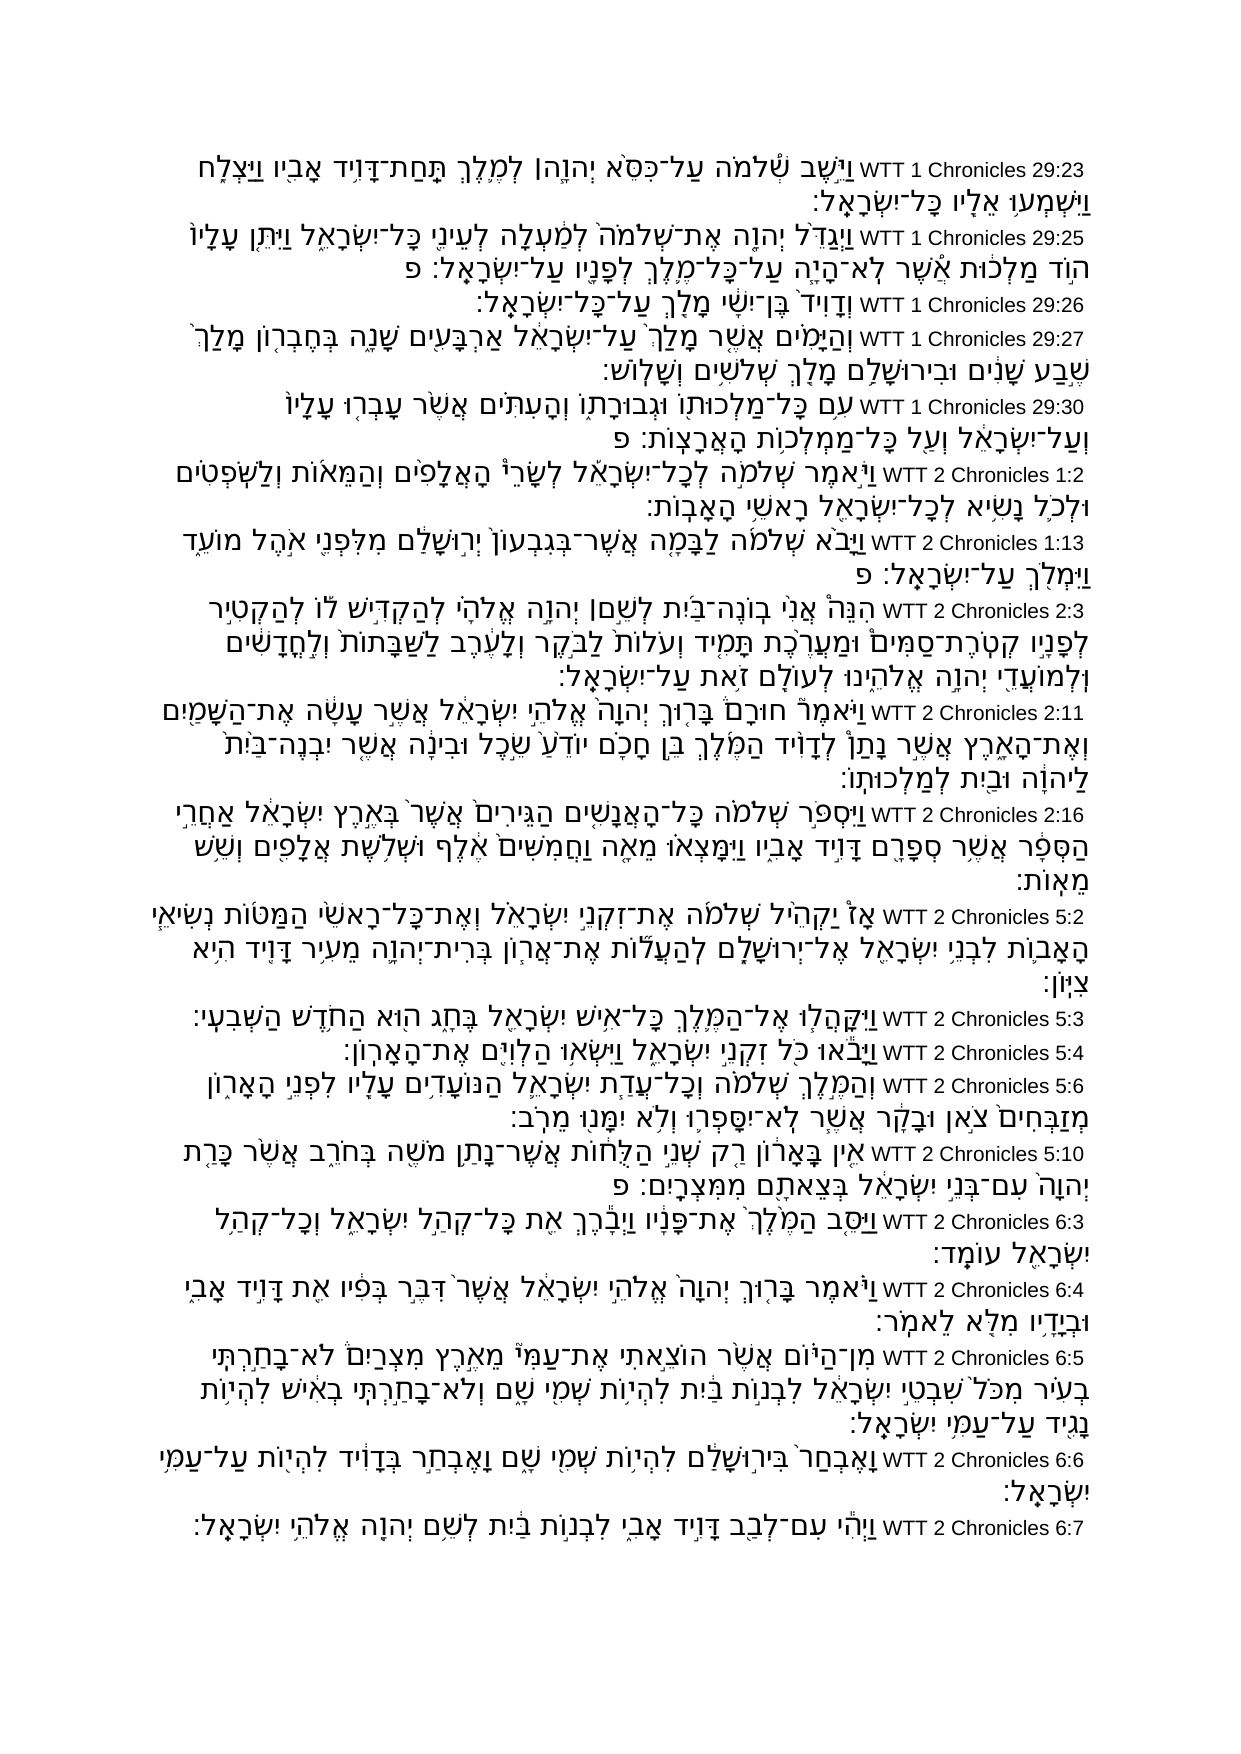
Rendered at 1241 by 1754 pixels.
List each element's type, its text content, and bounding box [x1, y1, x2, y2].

text WTT 2 Chronicles 6:5 מִן־הַיּ֗וֹם אֲשֶׁ֙ר הוֹצֵ֣אתִי אֶת־עַמִּי֘ מֵאֶ֣רֶץ מִצְרַיִם֒ לֹא־בָחַ֣רְתִּֽי בְעִ֗יר מִכֹּל֙ שִׁבְטֵ֣י יִשְׂרָאֵ֔ל לִבְנ֣וֹת בַּ֔יִת לִהְי֥וֹת שְׁמִ֖י שָׁ֑ם וְלֹא־בָחַ֣רְתִּֽי בְאִ֔ישׁ לִהְי֥וֹת נָגִ֖יד עַל־עַמִּ֥י יִשְׂרָאֵֽל׃ [150, 1338, 1090, 1440]
text WTT 2 Chronicles 5:6 וְהַמֶּ֣לֶךְ שְׁלֹמֹ֗ה וְכָל־עֲדַ֧ת יִשְׂרָאֵ֛ל הַנּוֹעָדִ֥ים עָלָ֖יו לִפְנֵ֣י הָאָר֑וֹן מְזַבְּחִים֙ צֹ֣אן וּבָקָ֔ר אֲשֶׁ֧ר לֹֽא־יִסָּפְר֛וּ וְלֹ֥א יִמָּנ֖וּ מֵרֹֽב׃ [150, 1067, 1090, 1135]
text WTT 2 Chronicles 5:3 וַיִּקָּהֲל֧וּ אֶל־הַמֶּ֛לֶךְ כָּל־אִ֥ישׁ יִשְׂרָאֵ֖ל בֶּחָ֑ג ה֖וּא הַחֹ֥דֶשׁ הַשְּׁבִעִֽי׃ [150, 999, 1090, 1033]
text WTT 2 Chronicles 1:13 וַיָּבֹ֙א שְׁלֹמֹ֜ה לַבָּמָ֤ה אֲשֶׁר־בְּגִבְעוֹן֙ יְר֣וּשָׁלִַ֔ם מִלִּפְנֵ֖י אֹ֣הֶל מוֹעֵ֑ד וַיִּמְלֹ֖ךְ עַל־יִשְׂרָאֵֽל׃ פ [150, 523, 1090, 591]
text WTT 2 Chronicles 5:2 אָז֩ יַקְהֵ֙יל שְׁלֹמֹ֜ה אֶת־זִקְנֵ֣י יִשְׂרָאֵ֗ל וְאֶת־כָּל־רָאשֵׁ֙י הַמַּטּ֜וֹת נְשִׂיאֵ֧י הָאָב֛וֹת לִבְנֵ֥י יִשְׂרָאֵ֖ל אֶל־יְרוּשָׁלִָ֑ם לְֽהַעֲל֞וֹת אֶת־אֲר֧וֹן בְּרִית־יְהוָ֛ה מֵעִ֥יר דָּוִ֖יד הִ֥יא צִיּֽוֹן׃ [150, 897, 1090, 999]
text WTT 2 Chronicles 5:10 אֵ֚ין בָּֽאָר֔וֹן רַ֚ק שְׁנֵ֣י הַלֻּח֔וֹת אֲשֶׁר־נָתַ֥ן מֹשֶׁ֖ה בְּחֹרֵ֑ב אֲשֶׁ֙ר כָּרַ֤ת יְהוָה֙ עִם־בְּנֵ֣י יִשְׂרָאֵ֔ל בְּצֵאתָ֖ם מִמִּצְרָֽיִם׃ פ [150, 1135, 1090, 1203]
text WTT 1 Chronicles 29:25 וַיְגַדֵּ֙ל יְהוָ֤ה אֶת־שְׁלֹמֹה֙ לְמַ֔עְלָה לְעֵינֵ֖י כָּל־יִשְׂרָאֵ֑ל וַיִּתֵּ֤ן עָלָיו֙ ה֣וֹד מַלְכ֔וּת אֲ֠שֶׁר לֹֽא־הָיָ֧ה עַל־כָּל־מֶ֛לֶךְ לְפָנָ֖יו עַל־יִשְׂרָאֵֽל׃ פ [150, 218, 1090, 286]
text WTT 1 Chronicles 29:30 עִ֥ם כָּל־מַלְכוּת֖וֹ וּגְבוּרָת֑וֹ וְהָעִתִּ֗ים אֲשֶׁ֙ר עָבְר֤וּ עָלָיו֙ וְעַל־יִשְׂרָאֵ֔ל וְעַ֖ל כָּל־מַמְלְכ֥וֹת הָאֲרָצֽוֹת׃ פ [150, 388, 1090, 456]
text WTT 1 Chronicles 29:23 וַיֵּ֣שֶׁב שְׁ֠לֹמֹה עַל־כִּסֵּ֙א יְהוָ֧ה׀ לְמֶ֛לֶךְ תַּֽחַת־דָּוִ֥יד אָבִ֖יו וַיַּצְלַ֑ח וַיִּשְׁמְע֥וּ אֵלָ֖יו כָּל־יִשְׂרָאֵֽל׃ [150, 150, 1090, 218]
text WTT 2 Chronicles 1:2 וַיֹּ֣אמֶר שְׁלֹמֹ֣ה לְכָל־יִשְׂרָאֵ֡ל לְשָׂרֵי֩ הָאֲלָפִ֙ים וְהַמֵּא֜וֹת וְלַשֹּֽׁפְטִ֗ים וּלְכֹ֛ל נָשִׂ֥יא לְכָל־יִשְׂרָאֵ֖ל רָאשֵׁ֥י הָאָבֽוֹת׃ [150, 456, 1090, 523]
text WTT 2 Chronicles 6:7 וַיְהִ֕י עִם־לְבַ֖ב דָּוִ֣יד אָבִ֑י לִבְנ֣וֹת בַּ֔יִת לְשֵׁ֥ם יְהוָ֖ה אֱלֹהֵ֥י יִשְׂרָאֵֽל׃ [150, 1508, 1090, 1542]
text WTT 2 Chronicles 2:11 וַיֹּאמֶר֘ חוּרָם֒ בָּר֤וּךְ יְהוָה֙ אֱלֹהֵ֣י יִשְׂרָאֵ֔ל אֲשֶׁ֣ר עָשָׂ֔ה אֶת־הַשָּׁמַ֖יִם וְאֶת־הָאָ֑רֶץ אֲשֶׁ֣ר נָתַן֩ לְדָוִ֙יד הַמֶּ֜לֶךְ בֵּ֣ן חָכָ֗ם יוֹדֵ֙עַ֙ שֵׂ֣כֶל וּבִינָ֔ה אֲשֶׁ֤ר יִבְנֶה־בַּ֙יִת֙ לַיהוָ֔ה וּבַ֖יִת לְמַלְכוּתֽוֹ׃ [150, 693, 1090, 795]
text WTT 2 Chronicles 6:6 וָאֶבְחַר֙ בִּיר֣וּשָׁלִַ֔ם לִהְי֥וֹת שְׁמִ֖י שָׁ֑ם וָאֶבְחַ֣ר בְּדָוִ֔יד לִהְי֖וֹת עַל־עַמִּ֥י יִשְׂרָאֵֽל׃ [150, 1440, 1090, 1508]
text WTT 2 Chronicles 2:3 הִנֵּה֩ אֲנִ֙י בֽוֹנֶה־בַּ֜יִת לְשֵׁ֣ם׀ יְהוָ֣ה אֱלֹהָ֗י לְהַקְדִּ֣ישׁ ל֡וֹ לְהַקְטִ֣יר לְפָנָ֣יו קְטֹֽרֶת־סַמִּים֩ וּמַעֲרֶ֙כֶת תָּמִ֤יד וְעֹלוֹת֙ לַבֹּ֣קֶר וְלָעֶ֔רֶב לַשַּׁבָּתוֹת֙ וְלֶ֣חֳדָשִׁ֔ים וּֽלְמוֹעֲדֵ֖י יְהוָ֣ה אֱלֹהֵ֑ינוּ לְעוֹלָ֖ם זֹ֥את עַל־יִשְׂרָאֵֽל׃ [150, 591, 1090, 693]
text WTT 1 Chronicles 29:26 וְדָוִיד֙ בֶּן־יִשָׁ֔י מָלַ֖ךְ עַל־כָּל־יִשְׂרָאֵֽל׃ [150, 286, 1090, 320]
text WTT 1 Chronicles 29:27 וְהַיָּמִ֗ים אֲשֶׁ֤ר מָלַךְ֙ עַל־יִשְׂרָאֵ֔ל אַרְבָּעִ֖ים שָׁנָ֑ה בְּחֶבְר֤וֹן מָלַךְ֙ שֶׁ֣בַע שָׁנִ֔ים וּבִירוּשָׁלִַ֥ם מָלַ֖ךְ שְׁלֹשִׁ֥ים וְשָׁלֽוֹשׁ׃ [150, 320, 1090, 388]
text WTT 2 Chronicles 6:4 וַיֹּ֗אמֶר בָּר֤וּךְ יְהוָה֙ אֱלֹהֵ֣י יִשְׂרָאֵ֔ל אֲשֶׁר֙ דִּבֶּ֣ר בְּפִ֔יו אֵ֖ת דָּוִ֣יד אָבִ֑י וּבְיָדָ֥יו מִלֵּ֖א לֵאמֹֽר׃ [150, 1271, 1090, 1338]
text WTT 2 Chronicles 2:16 וַיִּסְפֹּ֣ר שְׁלֹמֹ֗ה כָּל־הָאֲנָשִׁ֤ים הַגֵּירִים֙ אֲשֶׁר֙ בְּאֶ֣רֶץ יִשְׂרָאֵ֔ל אַחֲרֵ֣י הַסְּפָ֔ר אֲשֶׁ֥ר סְפָרָ֖ם דָּוִ֣יד אָבִ֑יו וַיִּמָּצְא֗וּ מֵאָ֤ה וַחֲמִשִּׁים֙ אֶ֔לֶף וּשְׁלֹ֥שֶׁת אֲלָפִ֖ים וְשֵׁ֥שׁ מֵאֽוֹת׃ [150, 795, 1090, 897]
text WTT 2 Chronicles 6:3 וַיַּסֵּ֤ב הַמֶּ֙לֶךְ֙ אֶת־פָּנָ֔יו וַיְבָ֕רֶךְ אֵ֖ת כָּל־קְהַ֣ל יִשְׂרָאֵ֑ל וְכָל־קְהַ֥ל יִשְׂרָאֵ֖ל עוֹמֵֽד׃ [150, 1203, 1090, 1271]
text WTT 2 Chronicles 5:4 וַיָּבֹ֕אוּ כֹּ֖ל זִקְנֵ֣י יִשְׂרָאֵ֑ל וַיִּשְׂא֥וּ הַלְוִיִּ֖ם אֶת־הָאָרֽוֹן׃ [150, 1033, 1090, 1067]
